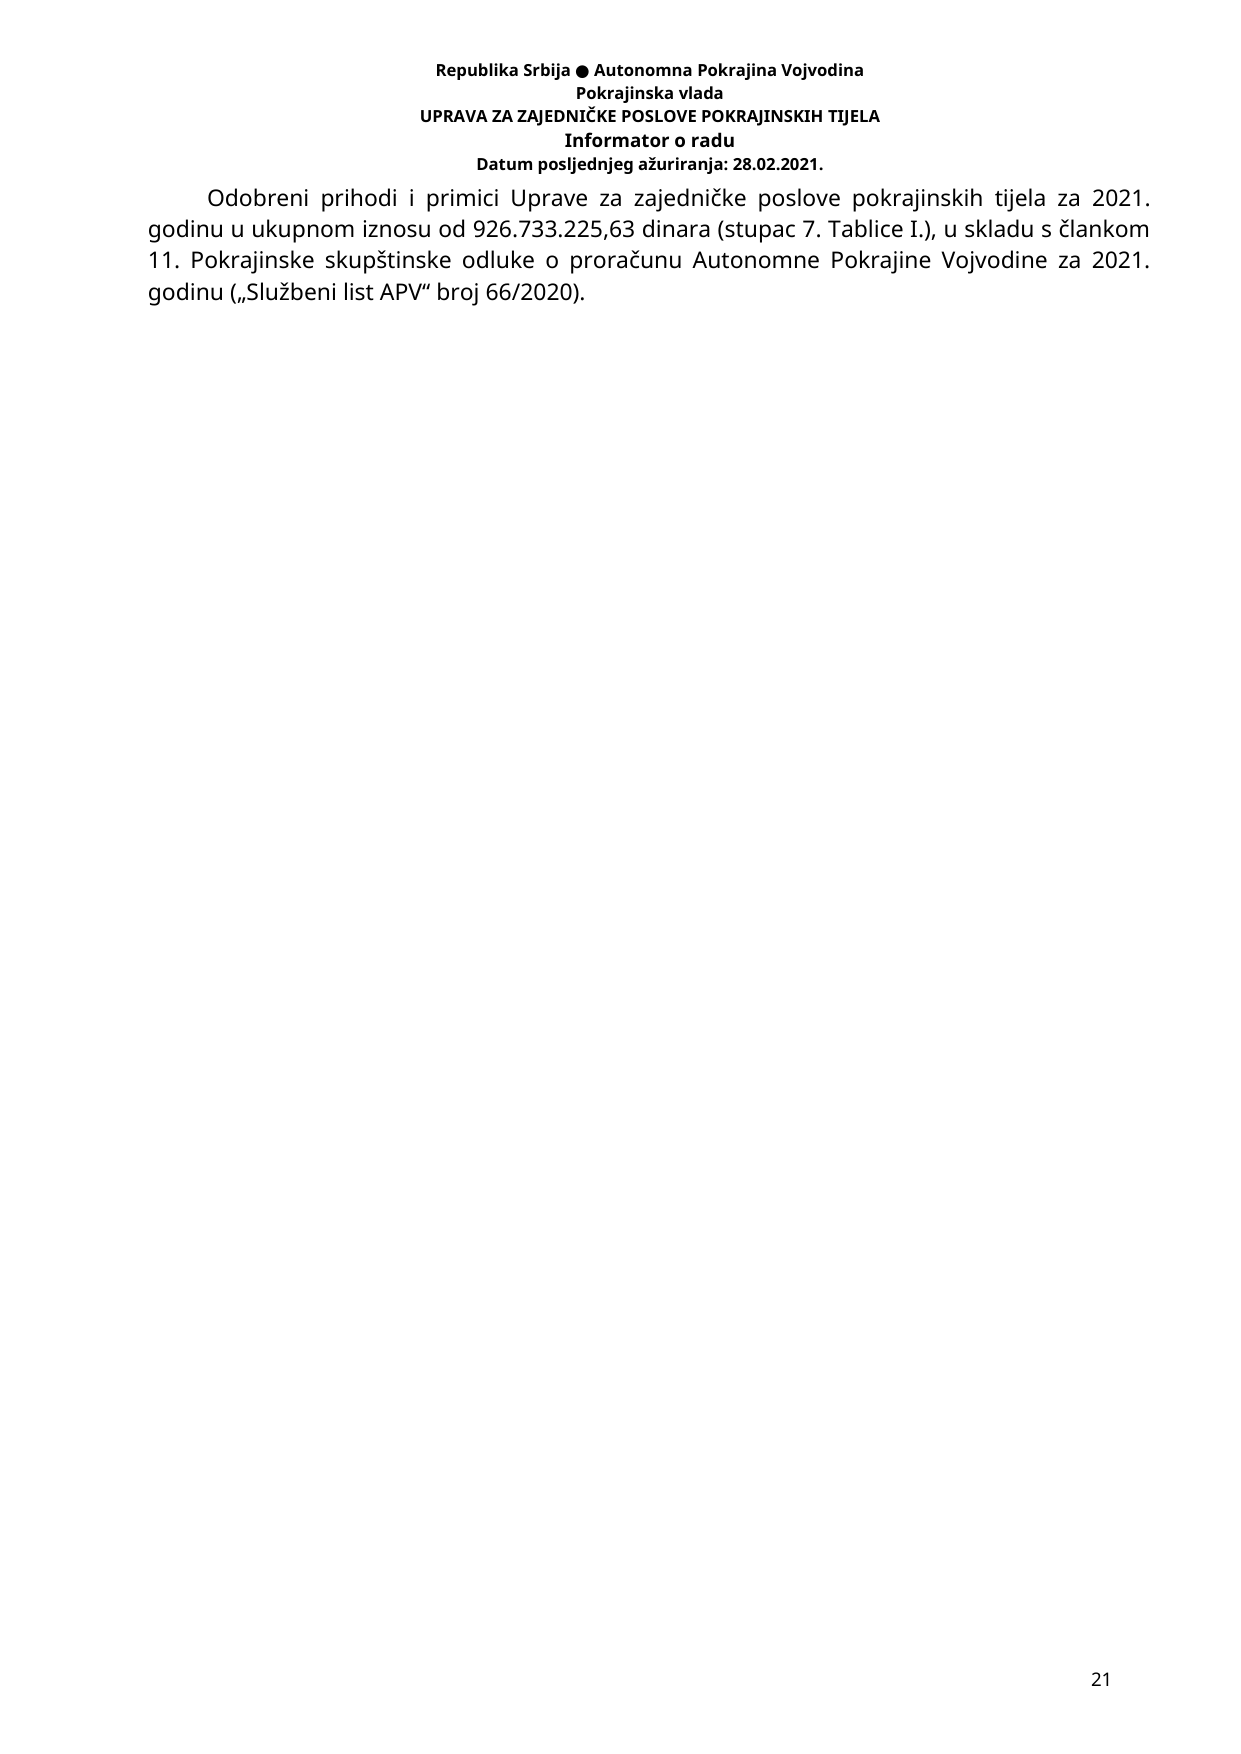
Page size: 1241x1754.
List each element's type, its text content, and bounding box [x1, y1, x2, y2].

text Odobreni prihodi i primici Uprave za zajedničke poslove pokrajinskih tijela za 2021. godinu u ukupnom iznosu od 926.733.225,63 dinara (stupac 7. Tablice I.), u skladu s člankom 11. Pokrajinske skupštinske odluke o proračunu Autonomne Pokrajine Vojvodine za 2021. godinu („Službeni list APV“ broj 66/2020). [148, 182, 1152, 307]
